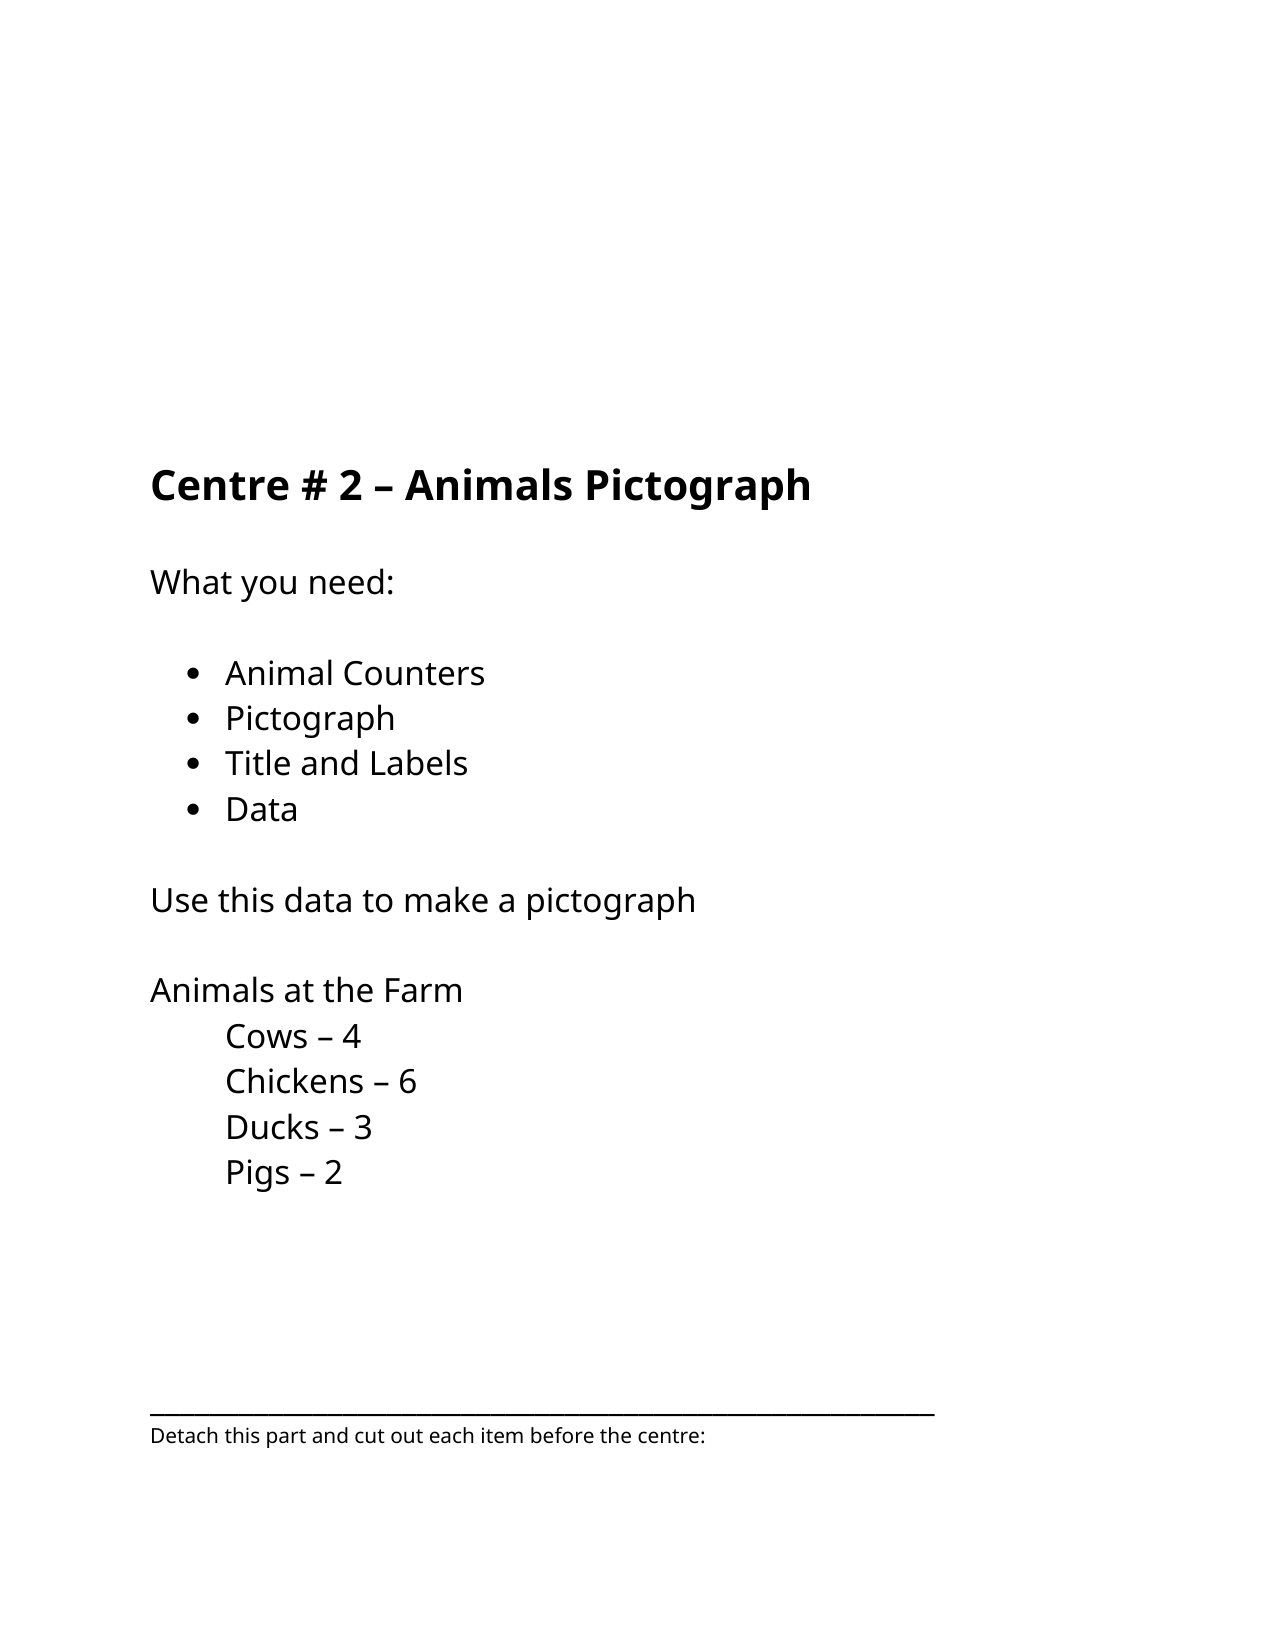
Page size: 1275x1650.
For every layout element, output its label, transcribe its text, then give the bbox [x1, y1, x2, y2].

text Cows – 4 [150, 1013, 1125, 1058]
text Detach this part and cut out each item before the centre: [150, 1421, 1125, 1450]
list Data [187, 786, 1125, 831]
text Centre # 2 – Animals Pictograph [150, 456, 1125, 513]
text Use this data to make a pictograph [150, 876, 1125, 922]
text Ducks – 3 [150, 1103, 1125, 1149]
list Pictograph [187, 695, 1125, 740]
text What you need: [150, 558, 1125, 604]
text _____________________________________________________ [150, 1376, 1125, 1421]
list Animal Counters [187, 649, 1125, 695]
text Chickens – 6 [150, 1058, 1125, 1103]
text Animals at the Farm [150, 967, 1125, 1013]
list Title and Labels [187, 740, 1125, 786]
text Pigs – 2 [150, 1149, 1125, 1194]
